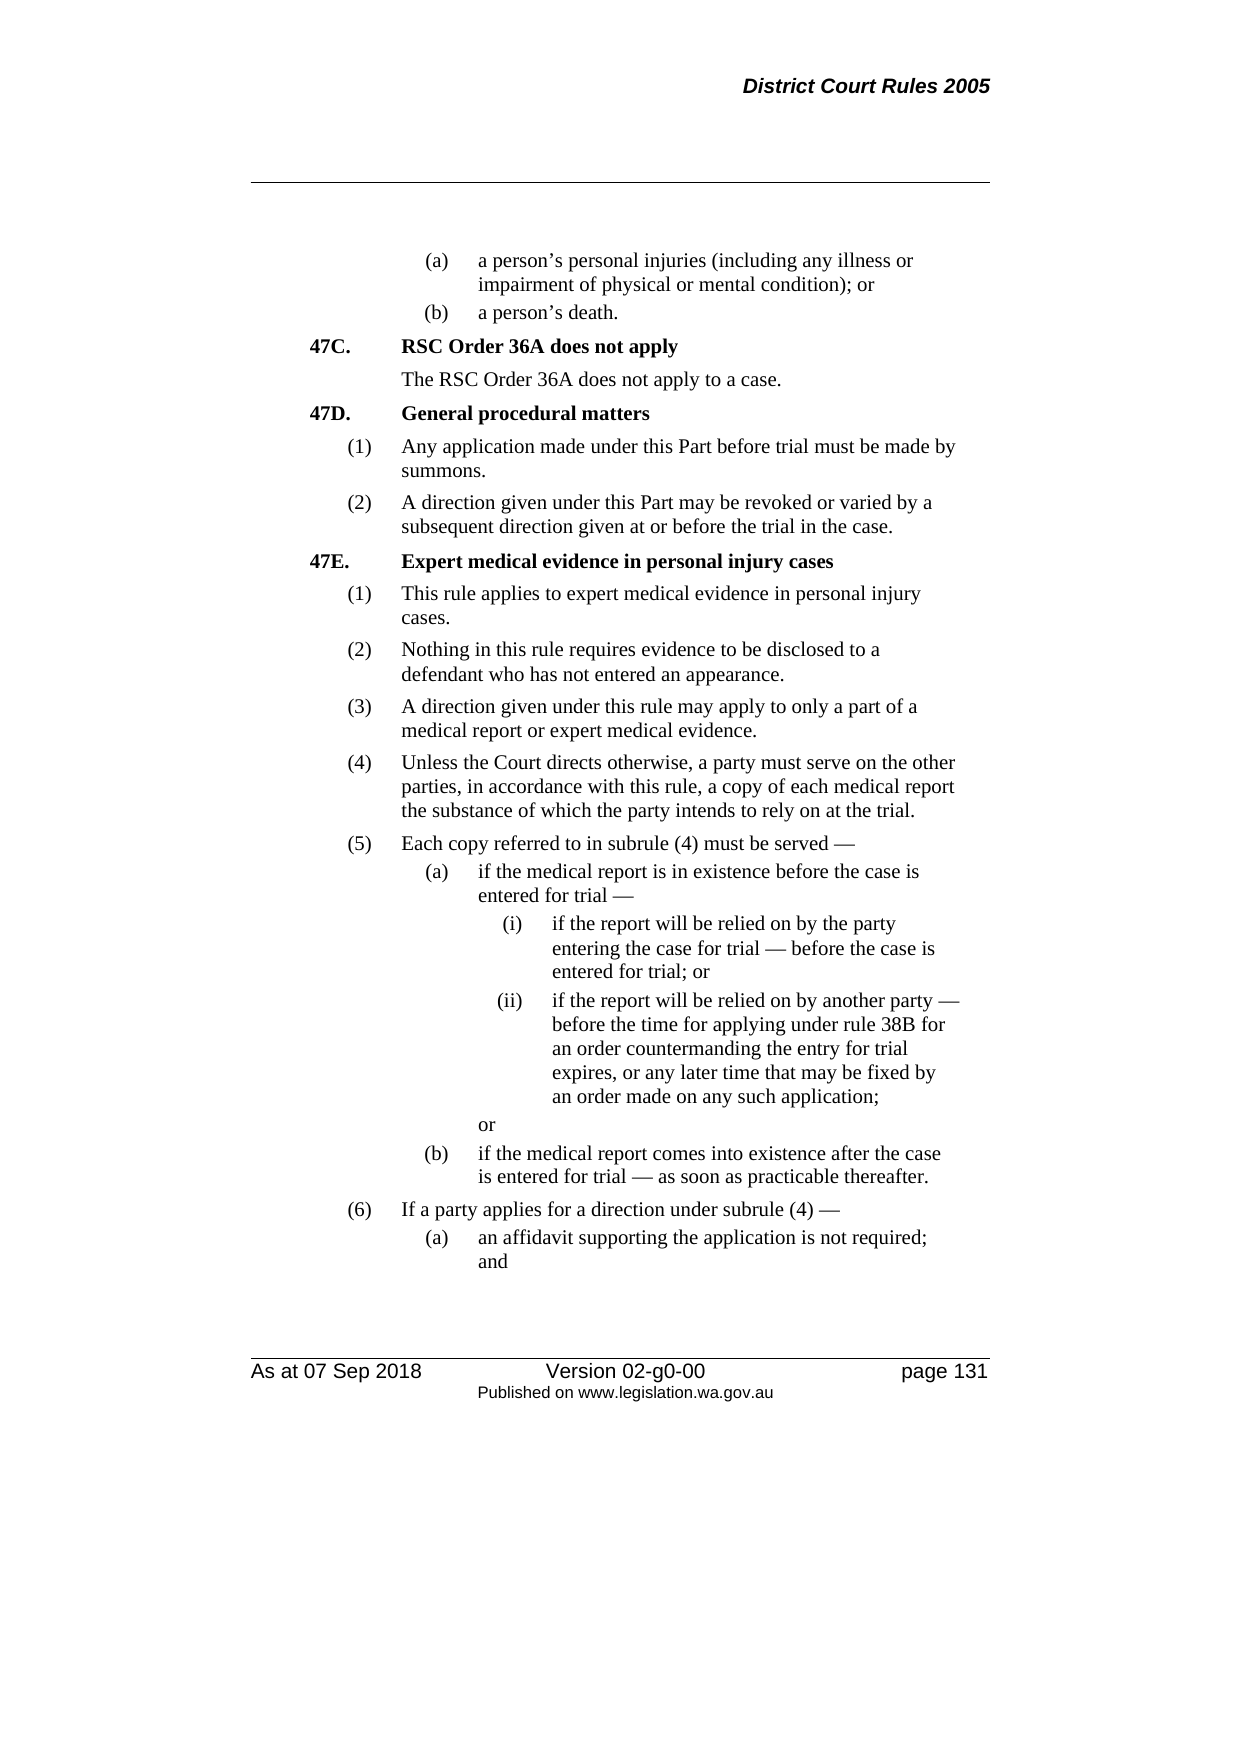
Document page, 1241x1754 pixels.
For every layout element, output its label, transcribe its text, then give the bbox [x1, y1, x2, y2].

text (a) a person’s personal injuries (including any illness or impairment of physical or mental condition); or [309, 247, 960, 296]
text (4) Unless the Court directs otherwise, a party must serve on the other parties, in accordance with this rule, a copy of each medical report the substance of which the party intends to rely on at the trial. [312, 750, 960, 822]
text The RSC Order 36A does not apply to a case. [312, 367, 960, 391]
text (b) if the medical report comes into existence after the case is entered for trial — as soon as practicable thereafter. [389, 1140, 960, 1188]
text (3) A direction given under this rule may apply to only a part of a medical report or expert medical evidence. [312, 694, 960, 742]
text (1) This rule applies to expert medical evidence in personal injury cases. [312, 581, 960, 629]
text (6) If a party applies for a direction under subrule (4) — [312, 1197, 960, 1221]
subtitle 47D. General procedural matters [309, 401, 960, 425]
text (b) a person’s death. [309, 300, 960, 324]
text (ii) if the report will be relied on by another party — before the time for applying under rule 38B for an order countermanding the entry for trial expires, or any later time that may be fixed by an order made on any such application; [463, 988, 960, 1108]
subtitle 47E. Expert medical evidence in personal injury cases [309, 548, 960, 573]
text (a) an affidavit supporting the application is not required; and [389, 1225, 960, 1273]
text (1) Any application made under this Part before trial must be made by summons. [312, 433, 960, 482]
text (5) Each copy referred to in subrule (4) must be served — [312, 831, 960, 855]
text or [389, 1112, 960, 1136]
text (2) A direction given under this Part may be revoked or varied by a subsequent direction given at or before the trial in the case. [312, 490, 960, 538]
text (i) if the report will be relied on by the party entering the case for trial — before the case is entered for trial; or [463, 911, 960, 983]
text (2) Nothing in this rule requires evidence to be disclosed to a defendant who has not entered an appearance. [312, 637, 960, 686]
text (a) if the medical report is in existence before the case is entered for trial — [389, 859, 960, 907]
subtitle 47C. RSC Order 36A does not apply [309, 334, 960, 358]
